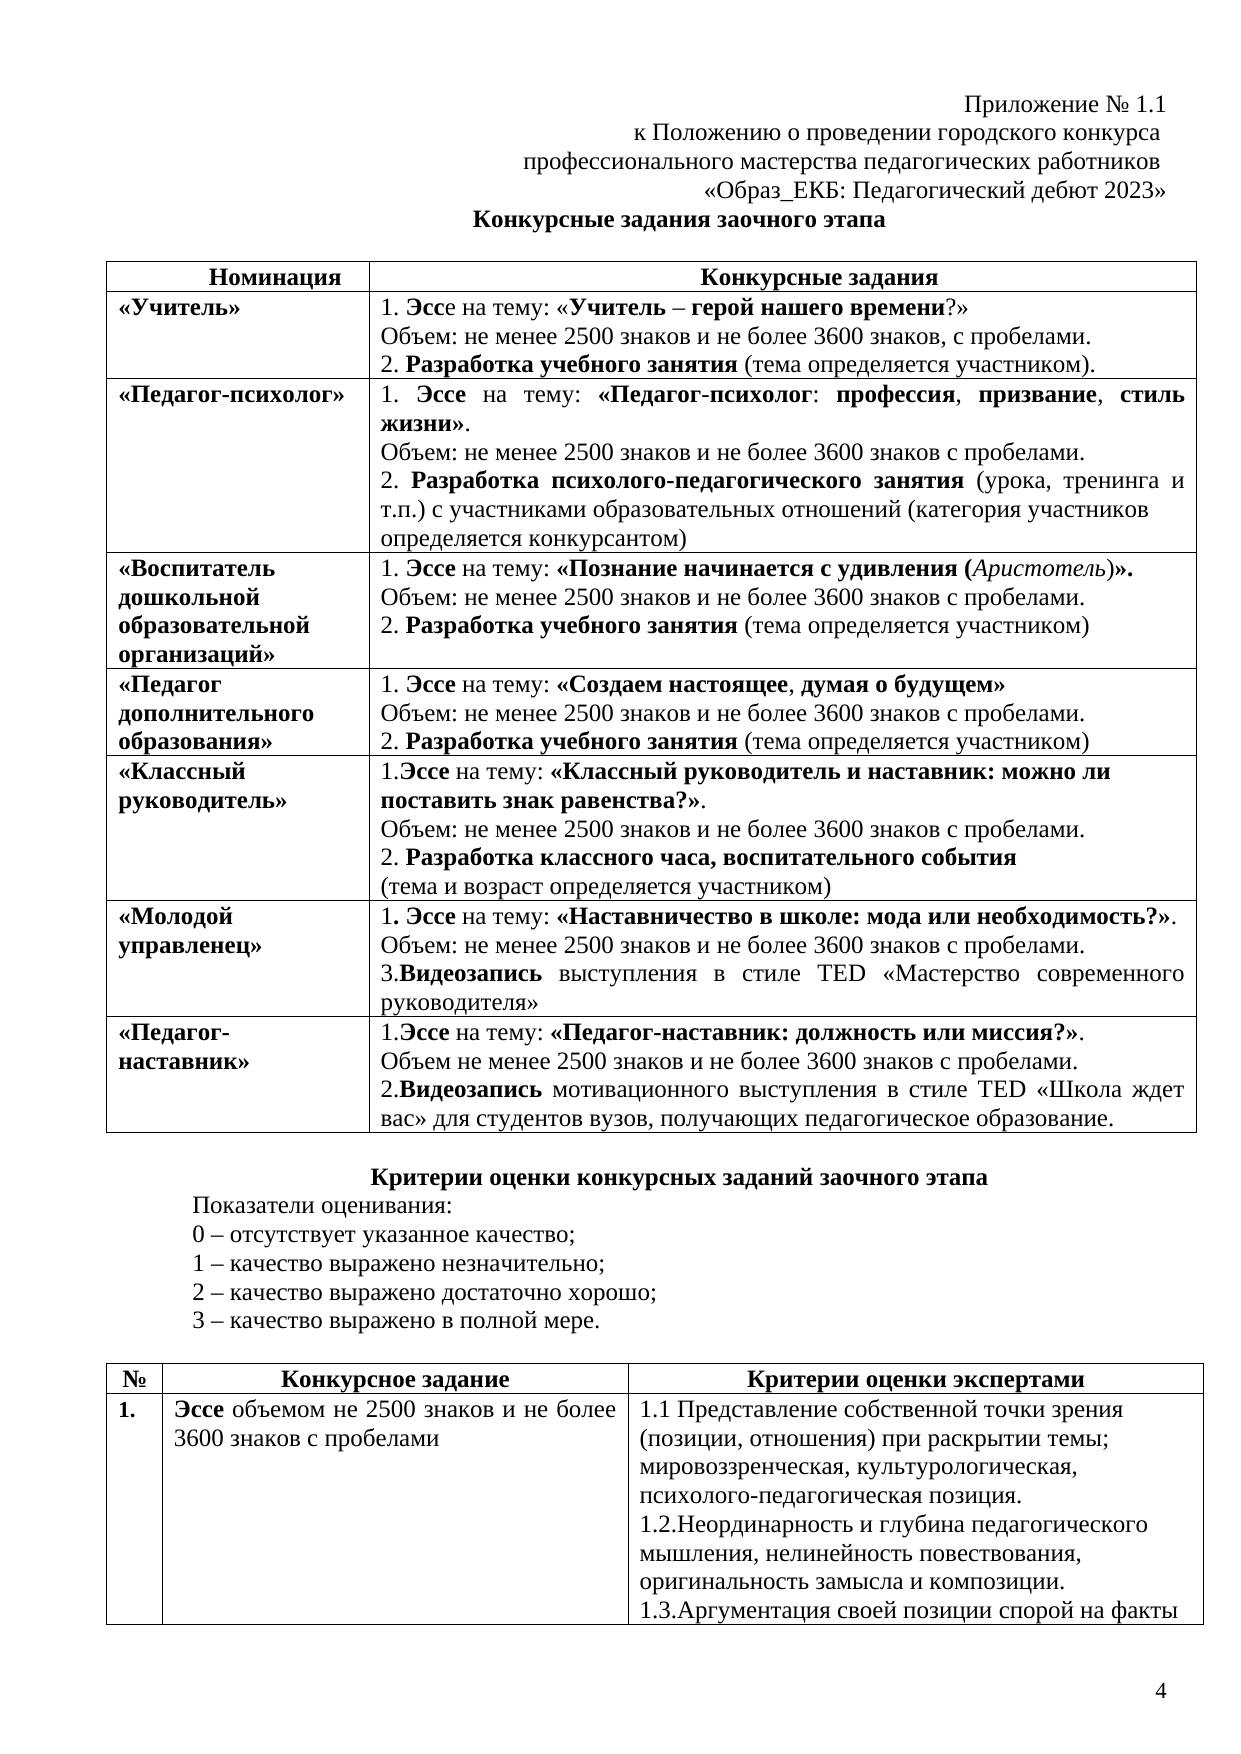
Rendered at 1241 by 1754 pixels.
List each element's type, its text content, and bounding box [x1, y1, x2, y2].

list Конкурсные задания заочного этапа [118, 204, 1167, 232]
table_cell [163, 1394, 628, 1624]
list Приложение № 1.1 [118, 89, 1167, 117]
table_header Критерии оценки экспертами [629, 1364, 1203, 1393]
table_cell 1.Эссе на тему: «Педагог-наставник: должность или миссия?». Объем не менее 2500 знаков и не более 3600 знаков с пробелами. 2.Видеозапись мотивационного выступления в стиле TED «Школа ждет вас» для студентов вузов, получающих педагогическое образование. [370, 1017, 1196, 1132]
text 0 – отсутствует указанное качество; [118, 1219, 1167, 1248]
list Критерии оценки конкурсных заданий заочного этапа [118, 1162, 1167, 1191]
table_cell «Педагог дополнительного образования» [107, 669, 369, 755]
table_cell «Воспитатель дошкольной образовательной организаций» [107, 553, 369, 668]
table_cell «Молодой управленец» [107, 901, 369, 1016]
table_header № [107, 1364, 162, 1393]
table_cell 1. Эссе на тему: «Педагог-психолог: профессия, призвание, стиль жизни». Объем: не менее 2500 знаков и не более 3600 знаков с пробелами. 2. Разработка психолого-педагогического занятия (урока, тренинга и т.п.) с участниками образовательных отношений (категория участников определяется конкурсантом) [370, 379, 1196, 552]
table_header Номинация [107, 262, 369, 291]
table_cell «Классный руководитель» [107, 756, 369, 900]
table_cell 1. Эссе на тему: «Наставничество в школе: мода или необходимость?». Объем: не менее 2500 знаков и не более 3600 знаков с пробелами. 3.Видеозапись выступления в стиле TED «Мастерство современного руководителя» [370, 901, 1196, 1016]
table_cell 1. Эссе на тему: «Создаем настоящее, думая о будущем» Объем: не менее 2500 знаков и не более 3600 знаков с пробелами. 2. Разработка учебного занятия (тема определяется участником) [370, 669, 1196, 755]
table_cell 1. Эссе на тему: «Познание начинается с удивления (Аристотель)». Объем: не менее 2500 знаков и не более 3600 знаков с пробелами. 2. Разработка учебного занятия (тема определяется участником) [370, 553, 1196, 668]
table_cell 1.Эссе на тему: «Классный руководитель и наставник: можно ли поставить знак равенства?». Объем: не менее 2500 знаков и не более 3600 знаков с пробелами. 2. Разработка классного часа, воспитательного события (тема и возраст определяется участником) [370, 756, 1196, 900]
text 3 – качество выражено в полной мере. [118, 1306, 1167, 1334]
list к Положению о проведении городского конкурса профессионального мастерства педагогических работников «Образ_ЕКБ: Педагогический дебют 2023» [118, 117, 1167, 204]
table_cell 1. Эссе на тему: «Учитель – герой нашего времени?» Объем: не менее 2500 знаков и не более 3600 знаков, с пробелами. 2. Разработка учебного занятия (тема определяется участником). [370, 292, 1196, 378]
table_cell «Педагог-психолог» [107, 379, 369, 552]
table_cell «Учитель» [107, 292, 369, 378]
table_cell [629, 1394, 1203, 1624]
table_cell [107, 1394, 162, 1624]
table_cell «Педагог-наставник» [107, 1017, 369, 1132]
table_header Конкурсное задание [163, 1364, 628, 1393]
text Показатели оценивания: [118, 1191, 1167, 1219]
table_header Конкурсные задания [370, 262, 1196, 291]
text 2 – качество выражено достаточно хорошо; [118, 1277, 1167, 1306]
text 1 – качество выражено незначительно; [118, 1248, 1167, 1277]
